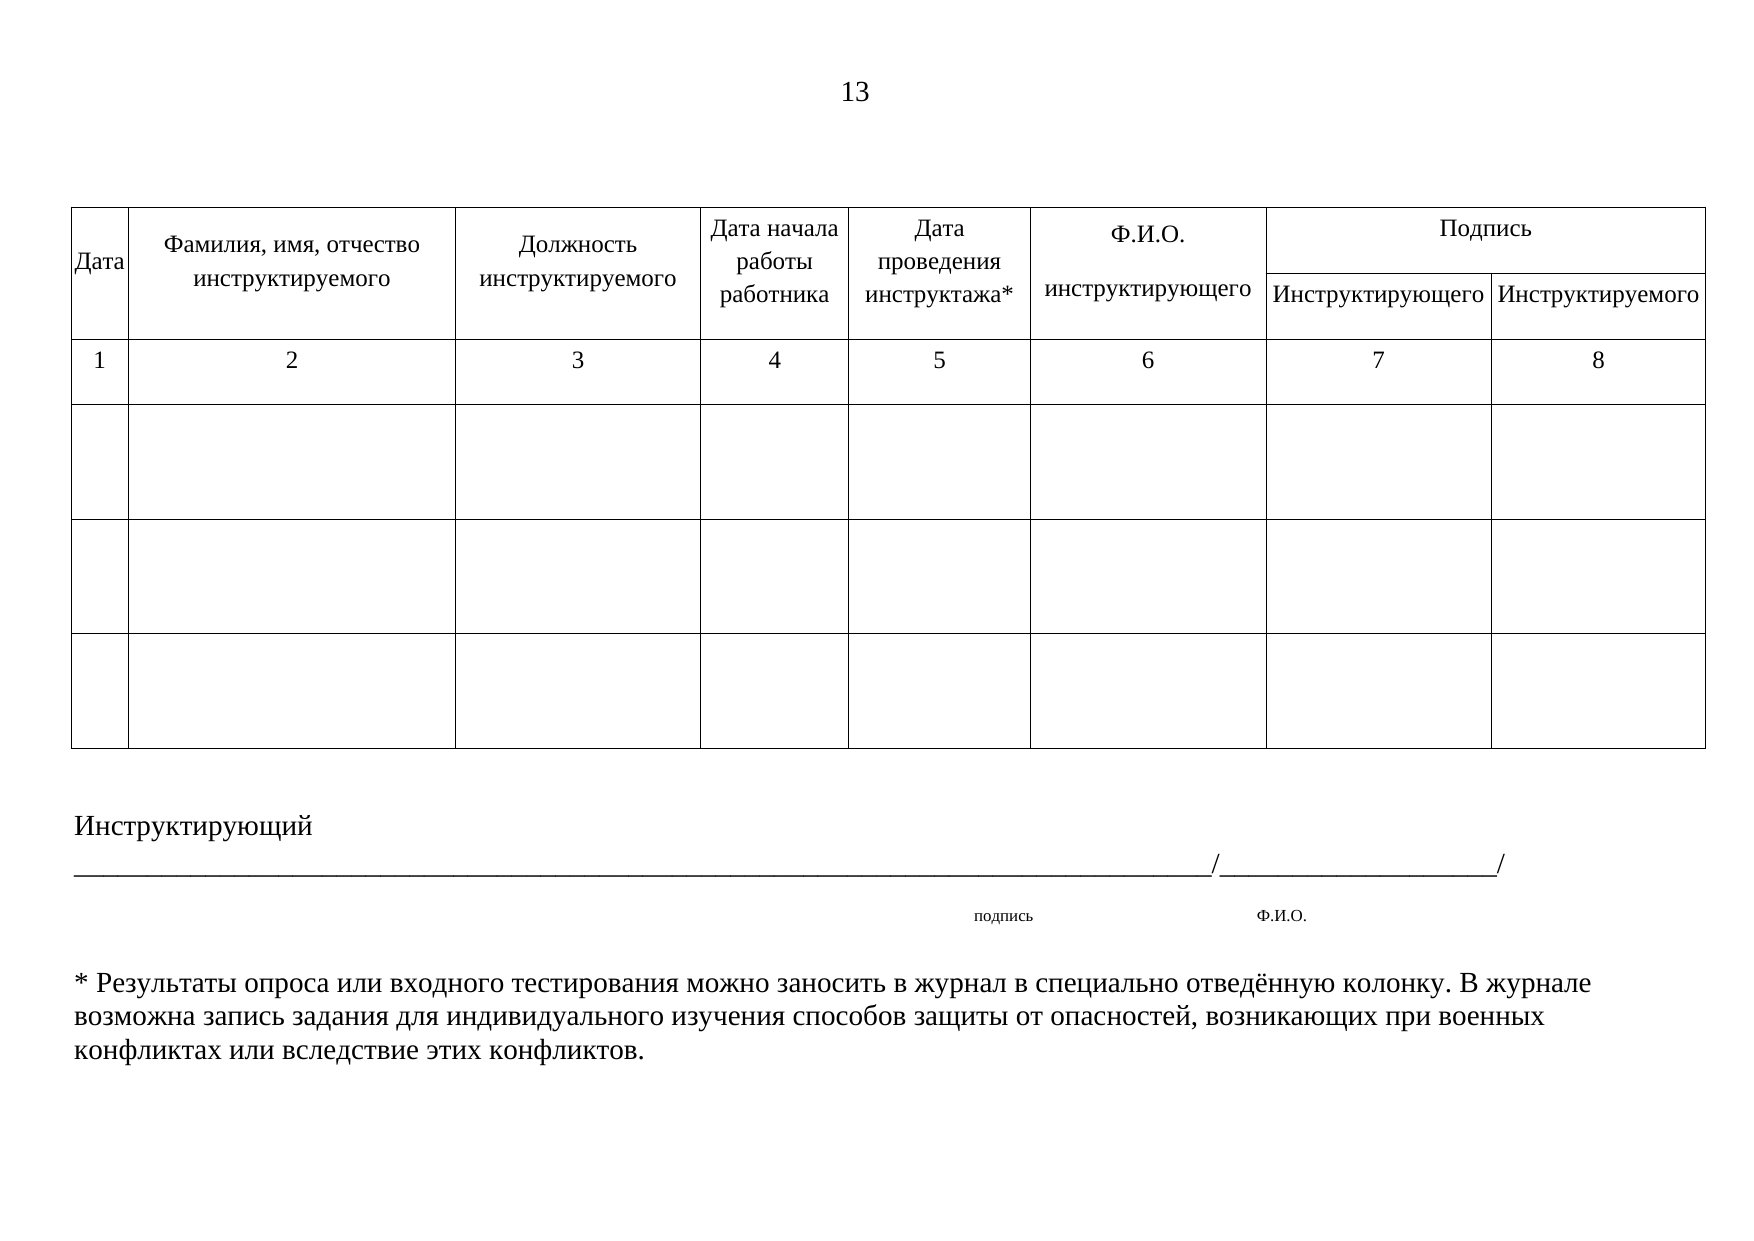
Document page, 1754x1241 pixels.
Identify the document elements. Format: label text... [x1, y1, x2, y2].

table_cell [1267, 405, 1491, 519]
table_cell [456, 405, 700, 519]
text * Результаты опроса или входного тестирования можно заносить в журнал в специально отведённую колонку. В журнале возможна запись задания для индивидуального изучения способов защиты от опасностей, возникающих при военных конфликтах или вследствие этих конфликтов. [74, 965, 1636, 1066]
table_cell [701, 520, 848, 633]
table_cell 4 [701, 340, 848, 404]
table_cell [849, 405, 1030, 519]
table_cell [1492, 634, 1705, 748]
table_header Ф.И.О. инструктирующего [1031, 208, 1266, 338]
table_cell [1031, 520, 1266, 633]
table_cell [72, 634, 128, 748]
table_cell 8 [1492, 340, 1705, 404]
table_header Дата начала работы работника [701, 208, 848, 338]
table_cell Инструктирующего [1267, 274, 1491, 338]
table_header Подпись [1267, 208, 1705, 272]
text Инструктирующий ______________________________________________________________________________/___________________/ [74, 808, 1636, 880]
table_cell [1031, 634, 1266, 748]
table_header Должность инструктируемого [456, 208, 700, 338]
table_cell [72, 405, 128, 519]
table_cell [1267, 520, 1491, 633]
table_cell [701, 405, 848, 519]
table_cell [129, 634, 455, 748]
table_cell 3 [456, 340, 700, 404]
table_header Дата проведения инструктажа* [849, 208, 1030, 338]
table_cell 1 [72, 340, 128, 404]
table_cell [72, 520, 128, 633]
table_header Дата [72, 208, 128, 338]
table_cell [1492, 520, 1705, 633]
table_cell [1031, 405, 1266, 519]
table_cell [849, 634, 1030, 748]
table_cell [1267, 634, 1491, 748]
table_cell [849, 520, 1030, 633]
table_cell Инструктируемого [1492, 274, 1705, 338]
table_cell 7 [1267, 340, 1491, 404]
table_cell 2 [129, 340, 455, 404]
table_cell 6 [1031, 340, 1266, 404]
table_cell [1492, 405, 1705, 519]
table_cell [456, 520, 700, 633]
text подпись Ф.И.О. [974, 906, 1636, 939]
table_cell 5 [849, 340, 1030, 404]
table_cell [701, 634, 848, 748]
table_cell [456, 634, 700, 748]
table_cell [129, 520, 455, 633]
table_header Фамилия, имя, отчество инструктируемого [129, 208, 455, 338]
table_cell [129, 405, 455, 519]
